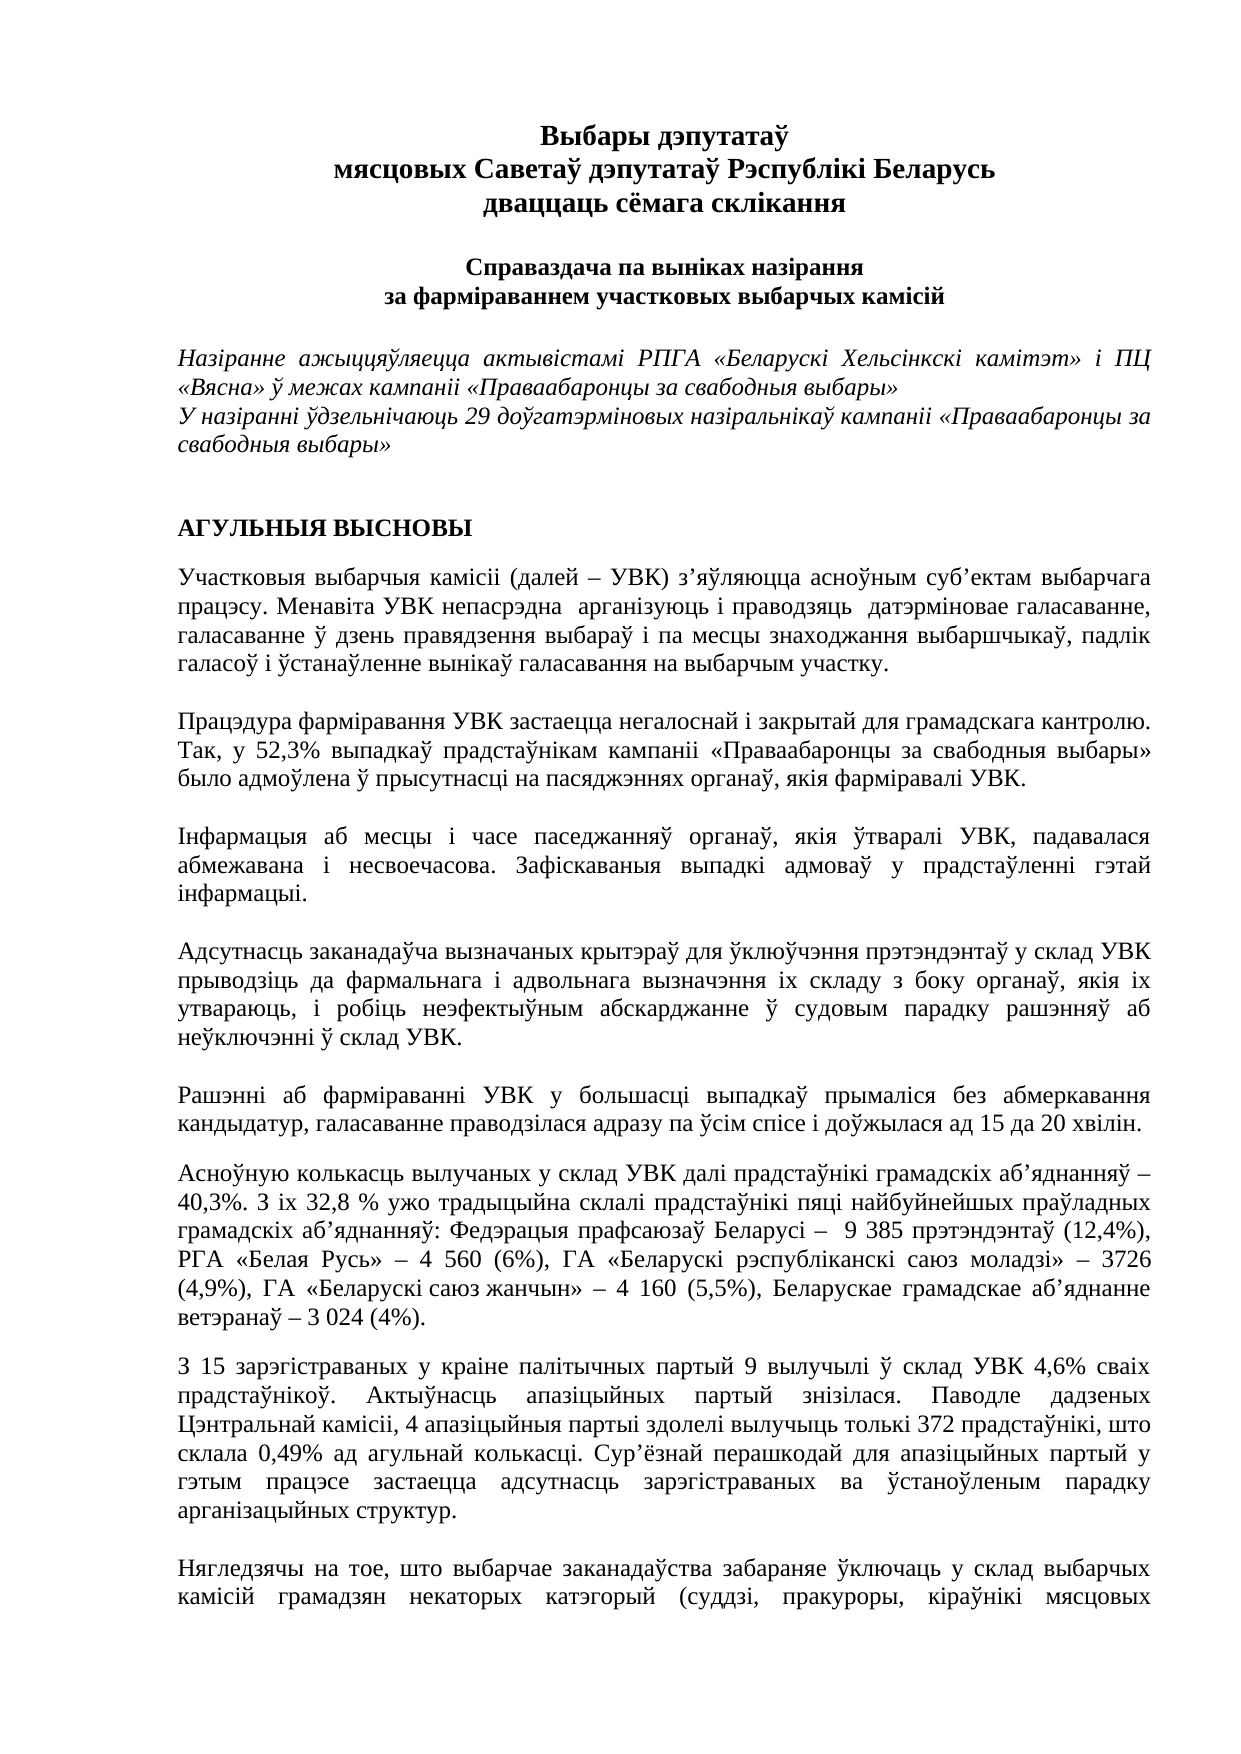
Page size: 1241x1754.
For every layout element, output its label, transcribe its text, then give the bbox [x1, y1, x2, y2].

list Рашэнні аб фарміраванні УВК у большасці выпадкаў прымаліся без абмеркавання кандыдатур, галасаванне праводзілася адразу па ўсім спісе і доўжылася ад 15 да 20 хвілін. [177, 1080, 1152, 1137]
list З 15 зарэгістраваных у краіне палітычных партый 9 вылучылі ў склад УВК 4,6% сваіх прадстаўнікоў. Актыўнасць апазіцыйных партый знізілася. Паводле дадзеных Цэнтральнай камісіі, 4 апазіцыйныя партыі здолелі вылучыць толькі 372 прадстаўнікі, што склала 0,49% ад агульнай колькасці. Сур’ёзнай перашкодай для апазіцыйных партый у гэтым працэсе застаецца адсутнасць зарэгістраваных ва ўстаноўленым парадку арганізацыйных структур. [177, 1351, 1152, 1524]
text за фарміраваннем участковых выбарчых камісій [177, 281, 1152, 310]
text дваццаць сёмага склікання [177, 185, 1152, 219]
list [177, 1553, 1152, 1610]
text Справаздача па выніках назірання [177, 252, 1152, 281]
text мясцовых Саветаў дэпутатаў Рэспублікі Беларусь [177, 152, 1152, 185]
text АГУЛЬНЫЯ ВЫСНОВЫ [177, 513, 1152, 541]
list Адсутнасць заканадаўча вызначаных крытэраў для ўклюўчэння прэтэндэнтаў у склад УВК прыводзіць да фармальнага і адвольнага вызначэння іх складу з боку органаў, якія іх утвараюць, і робіць неэфектыўным абскарджанне ў судовым парадку рашэнняў аб неўключэнні ў склад УВК. [177, 936, 1152, 1051]
list Працэдура фарміравання УВК застаецца негалоснай і закрытай для грамадскага кантролю. Так, у 52,3% выпадкаў прадстаўнікам кампаніі «Праваабаронцы за свабодныя выбары» было адмоўлена ў прысутнасці на пасяджэннях органаў, якія фарміравалі УВК. [177, 706, 1152, 792]
list Інфармацыя аб месцы і часе паседжанняў органаў, якія ўтваралі УВК, падавалася абмежавана і несвоечасова. Зафіскаваныя выпадкі адмоваў у прадстаўленні гэтай інфармацыі. [177, 821, 1152, 907]
text У назіранні ўдзельнічаюць 29 доўгатэрміновых назіральнікаў кампаніі «Праваабаронцы за свабодныя выбары» [177, 401, 1152, 458]
text Выбары дэпутатаў [177, 118, 1152, 152]
text Назіранне ажыццяўляецца актывістамі РПГА «Беларускі Хельсінкскі камітэт» і ПЦ «Вясна» ў межах кампаніі «Праваабаронцы за свабодныя выбары» [177, 343, 1152, 401]
list Участковыя выбарчыя камісіі (далей – УВК) з’яўляюцца асноўным суб’ектам выбарчага працэсу. Менавіта УВК непасрэдна арганізуюць і праводзяць датэрміновае галасаванне, галасаванне ў дзень правядзення выбараў і па месцы знаходжання выбаршчыкаў, падлік галасоў і ўстанаўленне вынікаў галасавання на выбарчым участку. [177, 562, 1152, 677]
text Асноўную колькасць вылучаных у склад УВК далі прадстаўнікі грамадскіх аб’яднанняў – 40,3%. З іх 32,8 % ужо традыцыйна склалі прадстаўнікі пяці найбуйнейшых праўладных грамадскіх аб’яднанняў: Федэрацыя прафсаюзаў Беларусі – 9 385 прэтэндэнтаў (12,4%), РГА «Белая Русь» – 4 560 (6%), ГА «Беларускі рэспубліканскі саюз моладзі» – 3726 (4,9%), ГА «Беларускі саюз жанчын» – 4 160 (5,5%), Беларускае грамадскае аб’яднанне ветэранаў – 3 024 (4%). [177, 1158, 1152, 1331]
